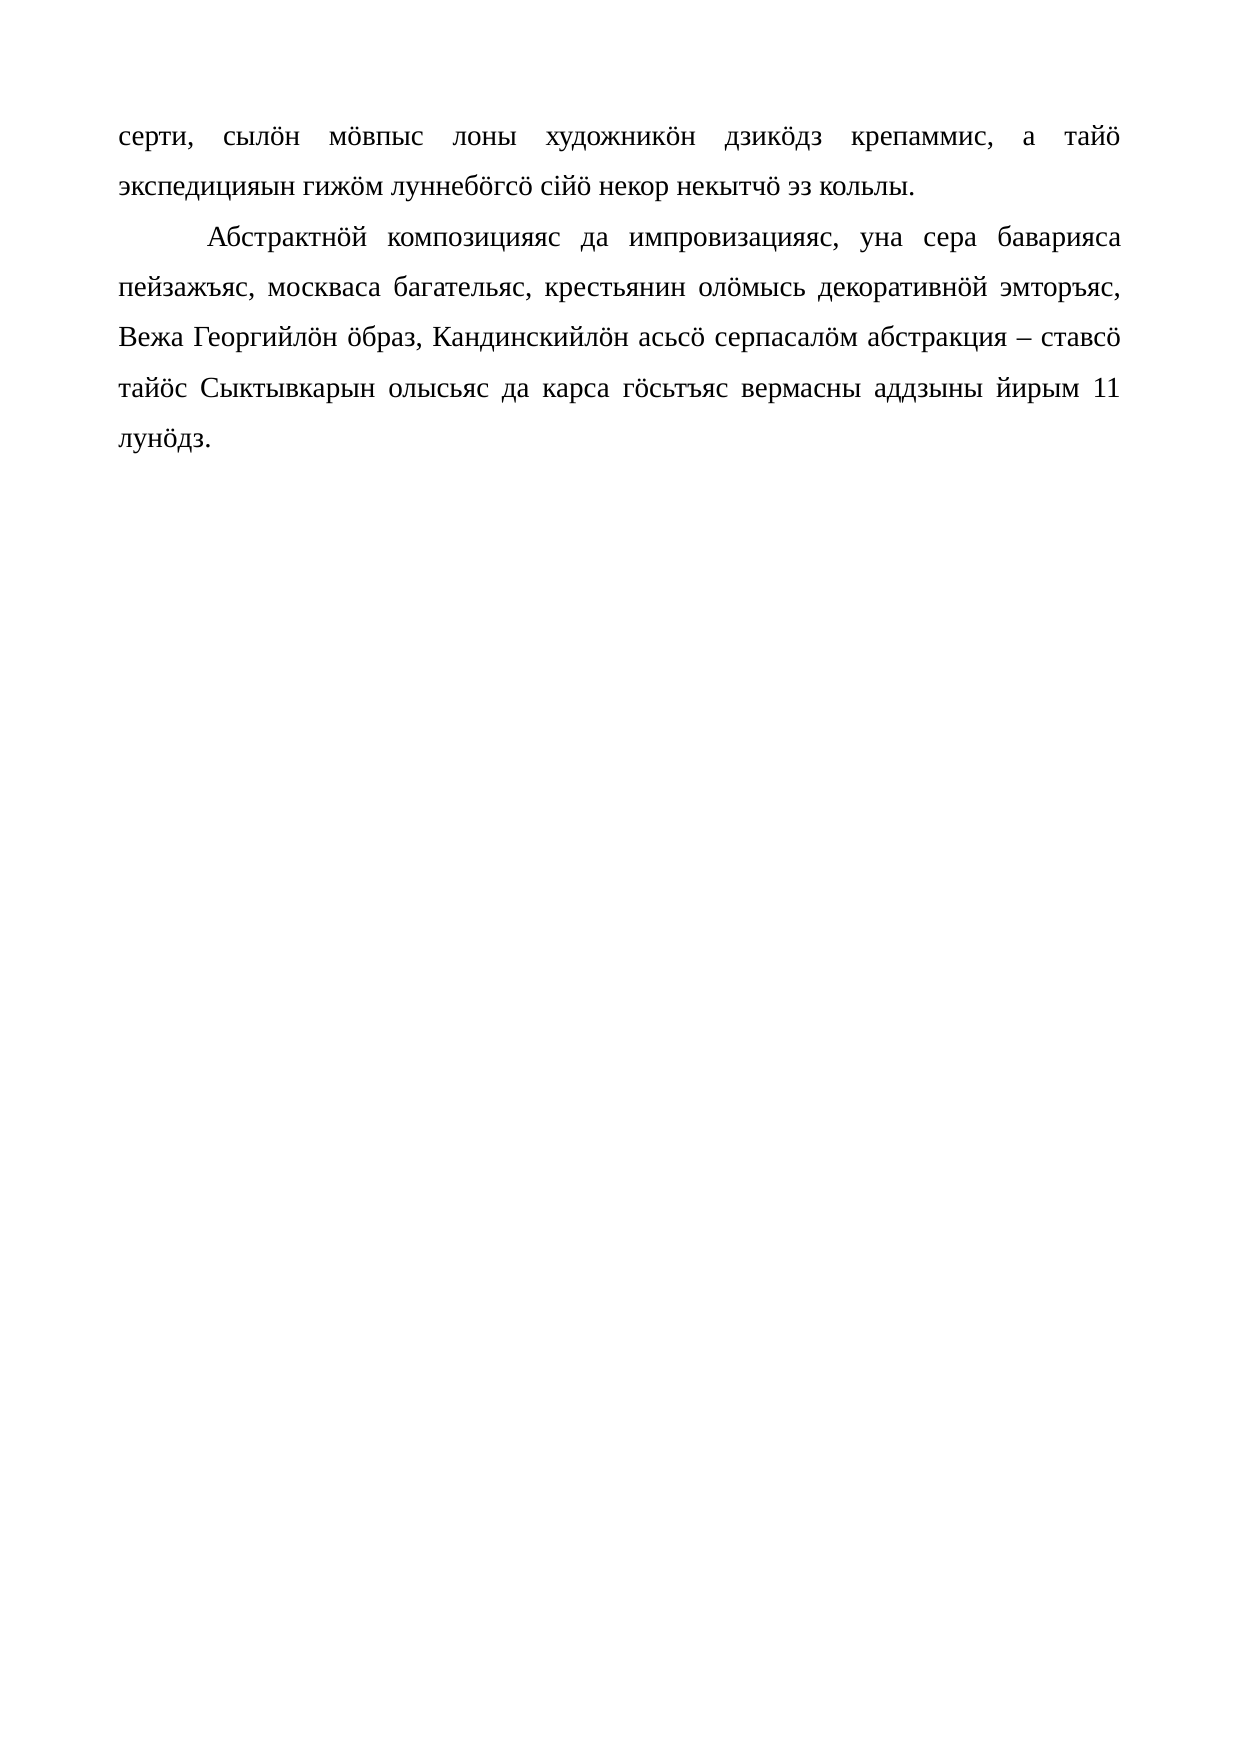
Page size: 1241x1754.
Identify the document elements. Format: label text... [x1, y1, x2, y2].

text Абстрактнӧй композицияяс да импровизацияяс, уна сера баварияса пейзажъяс, москваса багательяс, крестьянин олӧмысь декоративнӧй эмторъяс, Вежа Георгийлӧн ӧбраз, Кандинскийлӧн асьсӧ серпасалӧм абстракция – ставсӧ тайӧс Сыктывкарын олысьяс да карса гӧсьтъяс вермасны аддзыны йирым 11 лунӧдз. [118, 219, 1122, 453]
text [118, 118, 1122, 202]
